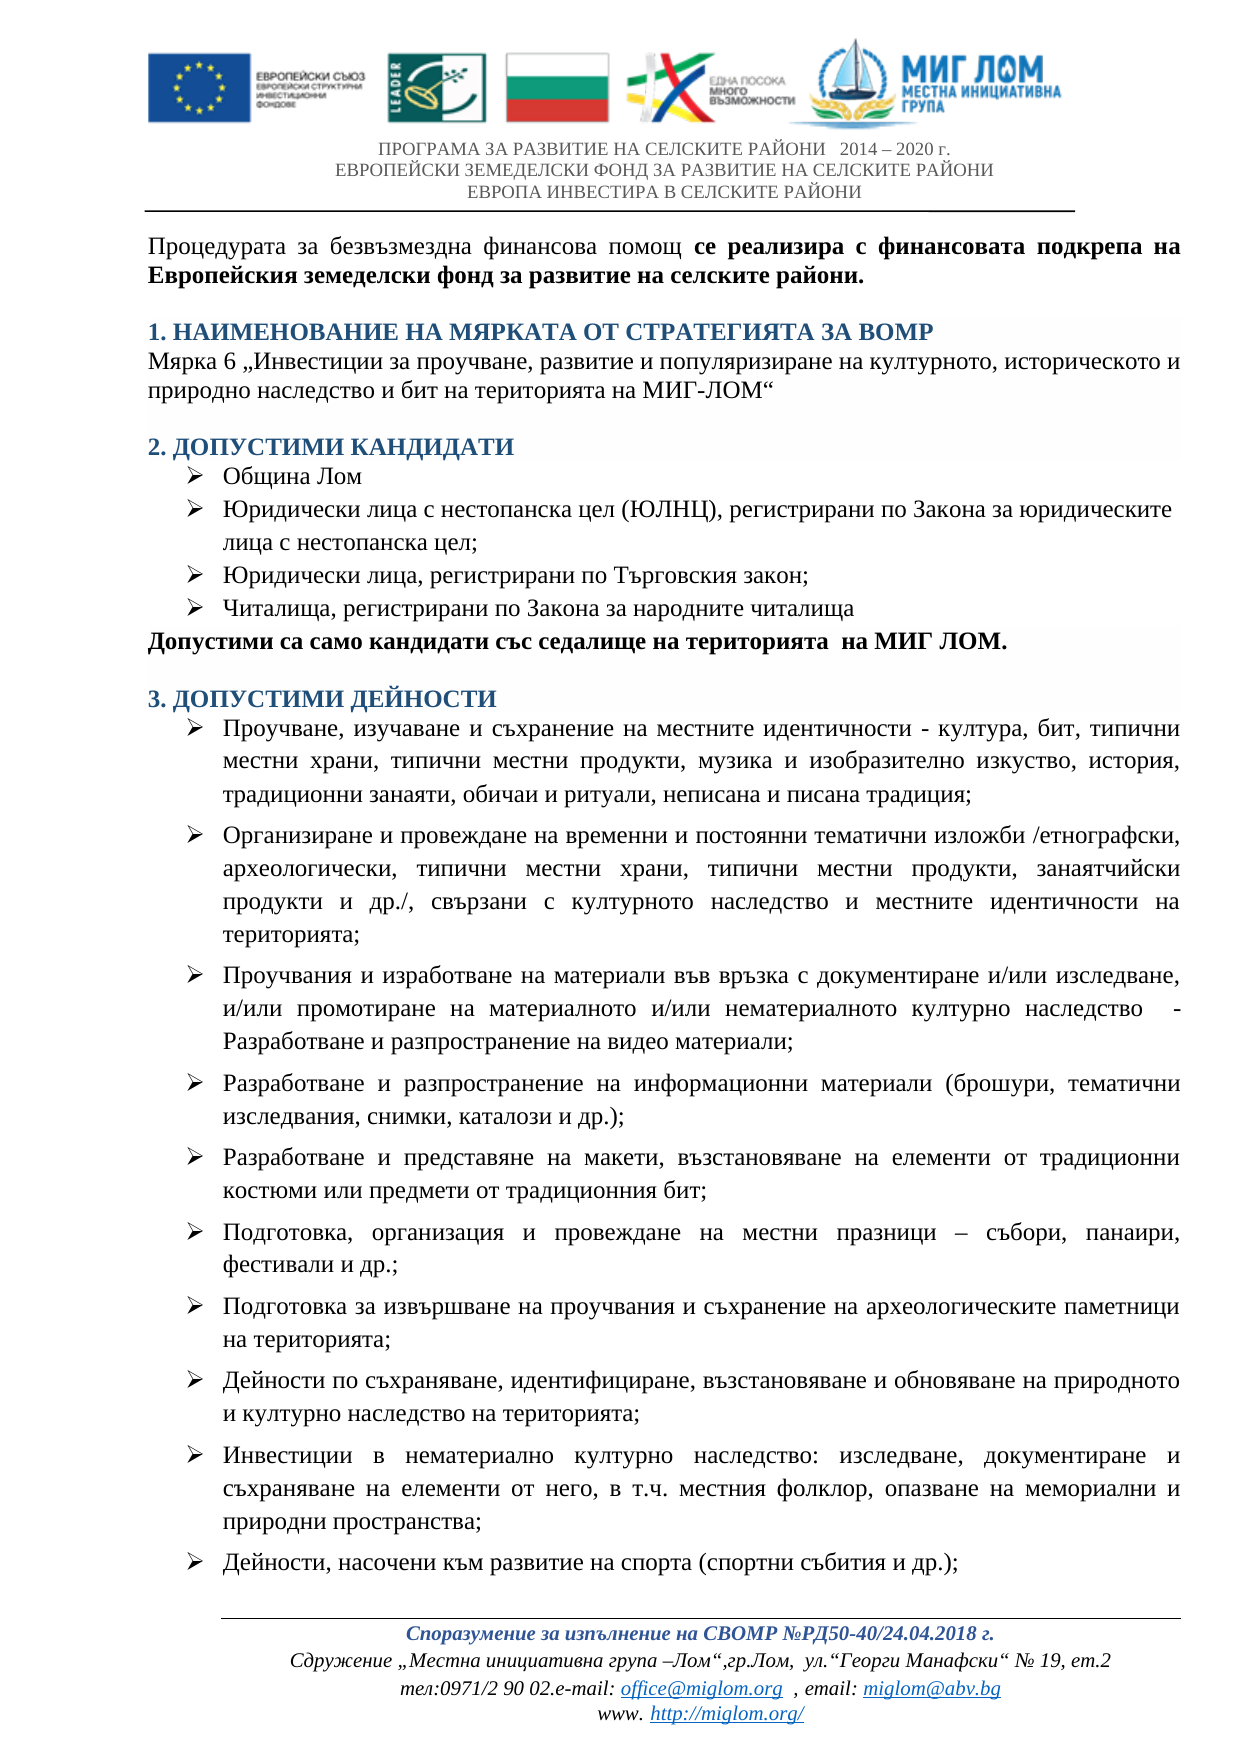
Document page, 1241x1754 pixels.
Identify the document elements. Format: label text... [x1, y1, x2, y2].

list Юридически лица, регистрирани по Търговския закон; [185, 560, 1181, 589]
text Допустими са само кандидати със седалище на територията на МИГ ЛОМ. [148, 626, 1181, 655]
text 3. ДОПУСТИМИ ДЕЙНОСТИ [148, 684, 1181, 713]
text 2. ДОПУСТИМИ КАНДИДАТИ [148, 432, 1181, 461]
list Юридически лица с нестопанска цел (ЮЛНЦ), регистрирани по Закона за юридическите лица с нестопанска цел; [185, 494, 1181, 556]
list Подготовка, организация и провеждане на местни празници – събори, панаири, фестивали и др.; [185, 1217, 1181, 1278]
list Инвестиции в нематериално културно наследство: изследване, документиране и съхраняване на елементи от него, в т.ч. местния фолклор, опазване на мемориални и природни пространства; [185, 1440, 1181, 1534]
text 1. НАИМЕНОВАНИЕ НА МЯРКАТА ОТ СТРАТЕГИЯТА ЗА ВОМР [148, 317, 1181, 346]
list Проучвания и изработване на материали във връзка с документиране и/или изследване, и/или промотиране на материалното и/или нематериалното културно наследство - Разработване и разпространение на видео материали; [185, 960, 1181, 1055]
list Разработване и разпространение на информационни материали (брошури, тематични изследвания, снимки, каталози и др.); [185, 1068, 1181, 1129]
list Дейности по съхраняване, идентифициране, възстановяване и обновяване на природното и културно наследство на територията; [185, 1365, 1181, 1427]
text Мярка 6 „Инвестиции за проучване, развитие и популяризиране на културното, историческото и природно наследство и бит на територията на МИГ-ЛОМ“ [148, 346, 1181, 404]
list Община Лом [185, 461, 1181, 490]
list Читалища, регистрирани по Закона за народните читалища [185, 593, 1181, 622]
list Проучване, изучаване и съхранение на местните идентичности - култура, бит, типични местни храни, типични местни продукти, музика и изобразително изкуство, история, традиционни занаяти, обичаи и ритуали, неписана и писана традиция; [185, 713, 1181, 807]
picture [147, 30, 1068, 138]
list Дейности, насочени към развитие на спорта (спортни събития и др.); [185, 1547, 1181, 1576]
list Разработване и представяне на макети, възстановяване на елементи от традиционни костюми или предмети от традиционния бит; [185, 1142, 1181, 1204]
list Подготовка за извършване на проучвания и съхранение на археологическите паметници на територията; [185, 1291, 1181, 1353]
list Организиране и провеждане на временни и постоянни тематични изложби /етнографски, археологически, типични местни храни, типични местни продукти, занаятчийски продукти и др./, свързани с културното наследство и местните идентичности на територията; [185, 820, 1181, 948]
text Процедурата за безвъзмездна финансова помощ се реализира с финансовата подкрепа на Европейския земеделски фонд за развитие на селските райони. [148, 231, 1181, 289]
